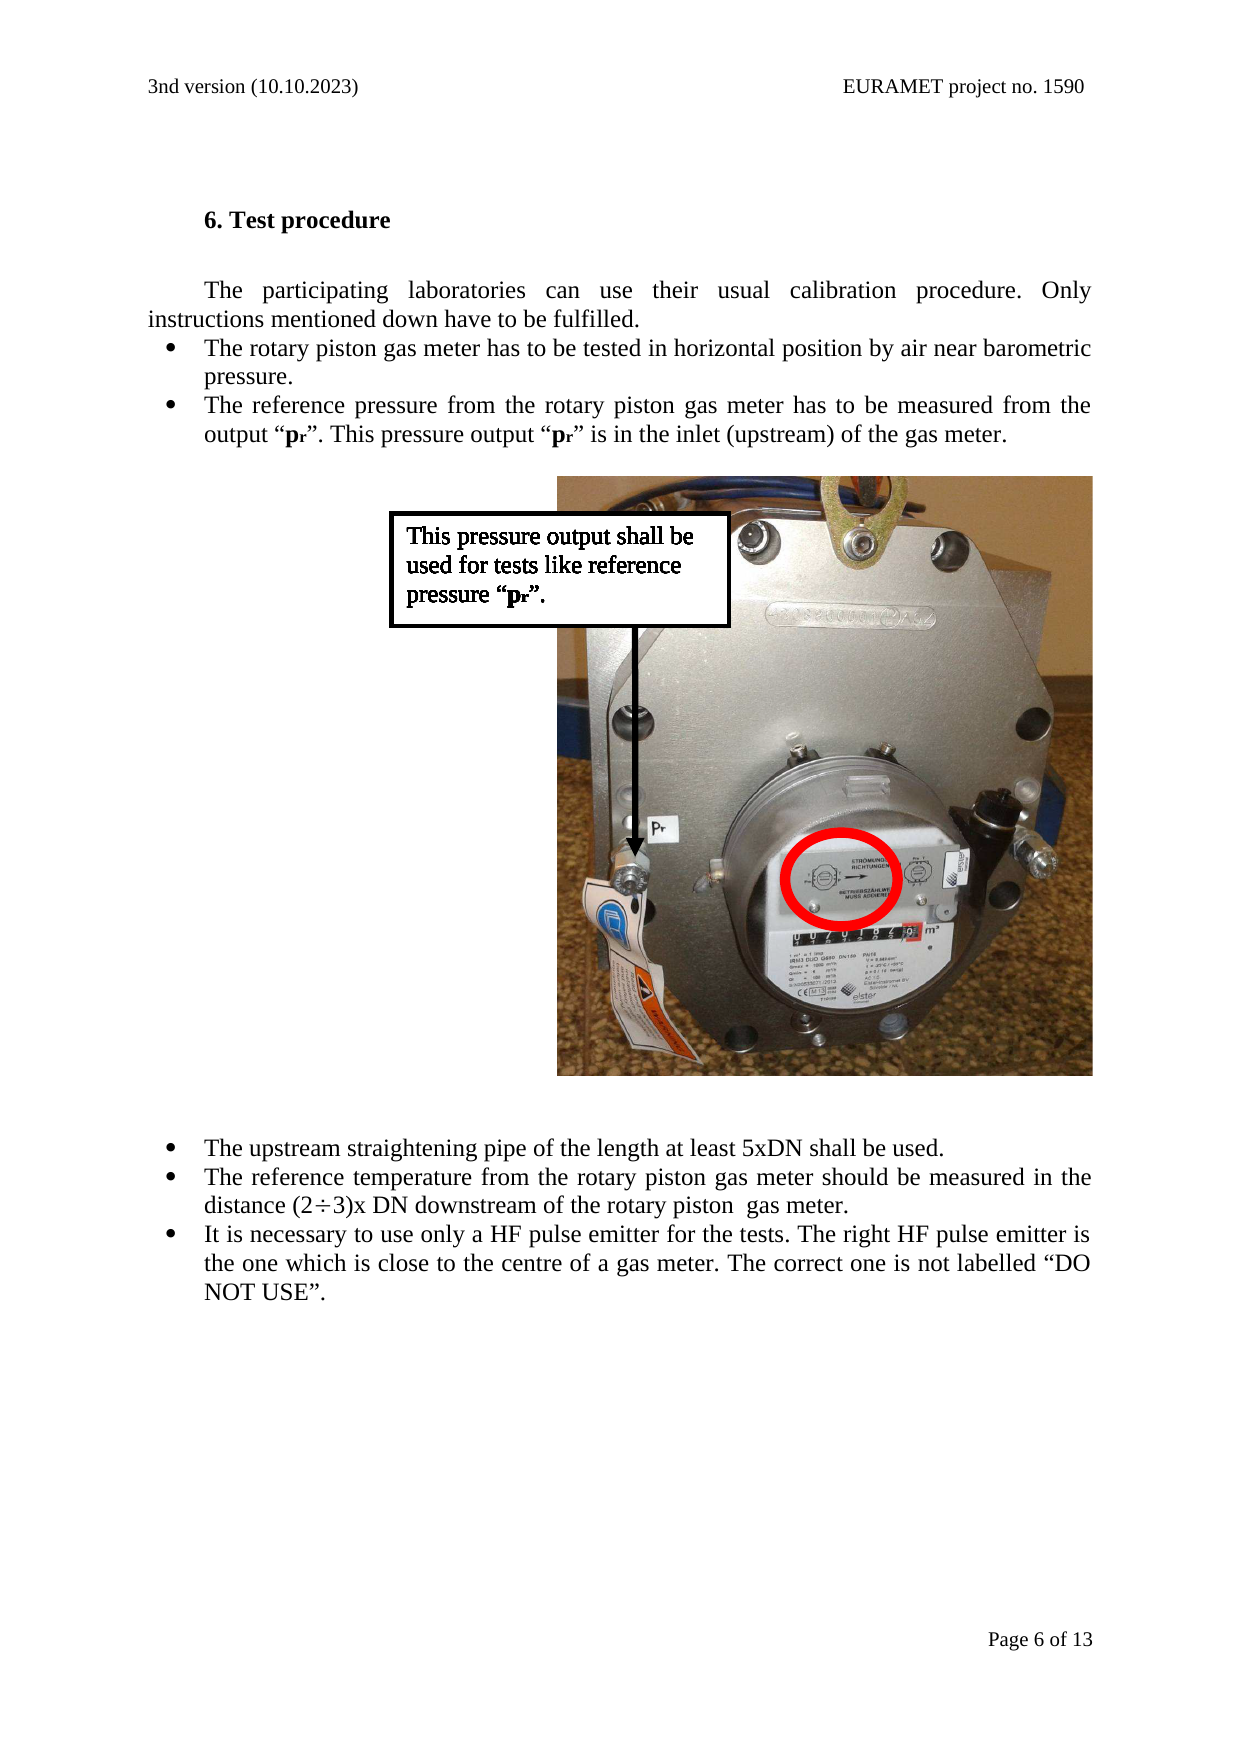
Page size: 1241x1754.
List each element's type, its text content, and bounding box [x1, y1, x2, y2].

list It is necessary to use only a HF pulse emitter for the tests. The right HF pulse emitter is the one which is close to the centre of a gas meter. The correct one is not labelled “DO NOT USE”. [166, 1219, 1093, 1306]
list The reference temperature from the rotary piston gas meter should be measured in the distance (23)x DN downstream of the rotary piston gas meter. [166, 1162, 1093, 1219]
text The participating laboratories can use their usual calibration procedure. Only instructions mentioned down have to be fulfilled. [148, 275, 1093, 333]
list The upstream straightening pipe of the length at least 5xDN shall be used. [166, 1133, 1093, 1162]
list The rotary piston gas meter has to be tested in horizontal position by air near barometric pressure. [166, 333, 1093, 390]
list The reference pressure from the rotary piston gas meter has to be measured from the output “pr”. This pressure output “pr” is in the inlet (upstream) of the gas meter. [166, 390, 1093, 448]
text 6. Test procedure [148, 205, 1093, 234]
